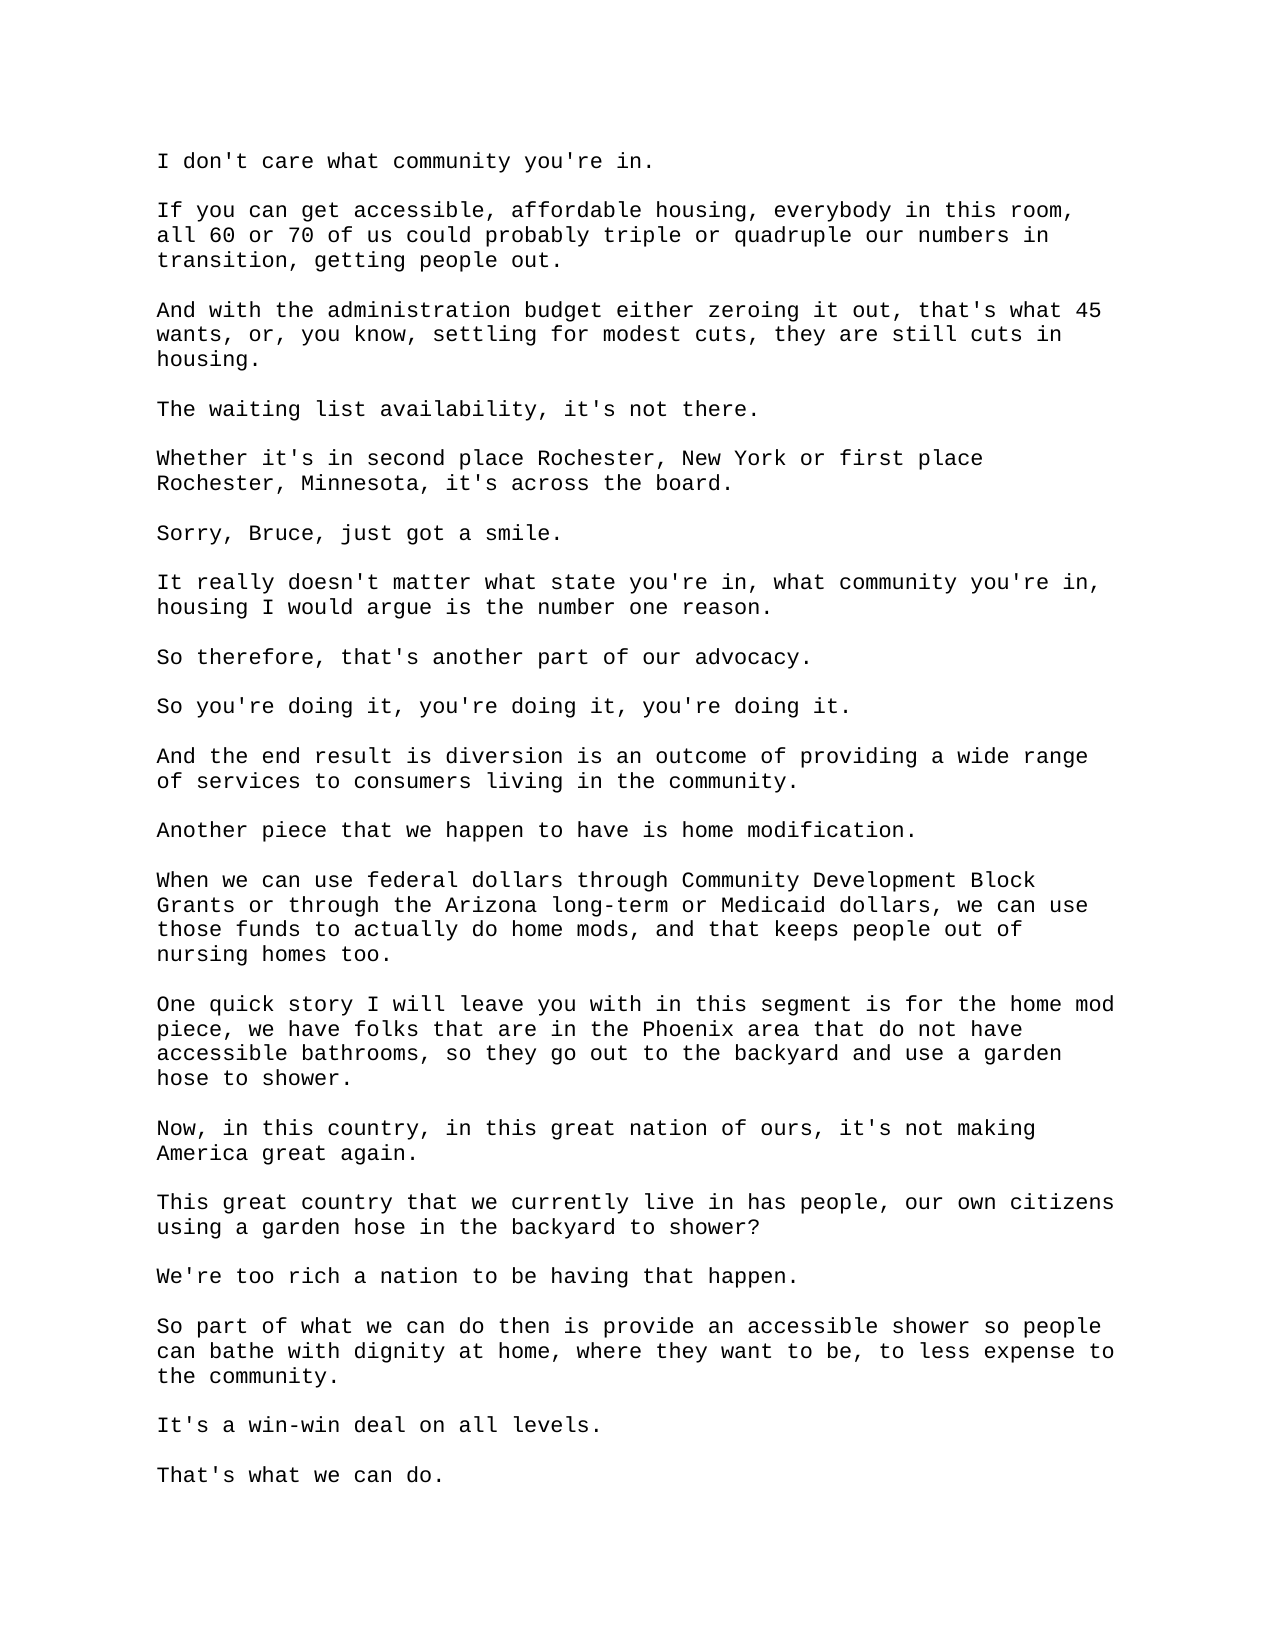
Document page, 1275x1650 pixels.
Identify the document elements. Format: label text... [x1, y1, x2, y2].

text I don't care what community you're in. [156, 150, 1118, 175]
text So part of what we can do then is provide an accessible shower so people can bathe with dignity at home, where they want to be, to less expense to the community. [156, 1315, 1118, 1389]
text And with the administration budget either zeroing it out, that's what 45 wants, or, you know, settling for modest cuts, they are still cuts in housing. [156, 299, 1118, 373]
text Another piece that we happen to have is home modification. [156, 819, 1118, 844]
text It really doesn't matter what state you're in, what community you're in, housing I would argue is the number one reason. [156, 571, 1118, 621]
text That's what we can do. [156, 1464, 1118, 1489]
text If you can get accessible, affordable housing, everybody in this room, all 60 or 70 of us could probably triple or quadruple our numbers in transition, getting people out. [156, 199, 1118, 274]
text Whether it's in second place Rochester, New York or first place Rochester, Minnesota, it's across the board. [156, 447, 1118, 497]
text This great country that we currently live in has people, our own citizens using a garden hose in the backyard to shower? [156, 1191, 1118, 1241]
text So you're doing it, you're doing it, you're doing it. [156, 695, 1118, 720]
text Sorry, Bruce, just got a smile. [156, 522, 1118, 547]
text It's a win-win deal on all levels. [156, 1414, 1118, 1439]
text So therefore, that's another part of our advocacy. [156, 646, 1118, 671]
text And the end result is diversion is an outcome of providing a wide range of services to consumers living in the community. [156, 745, 1118, 794]
text Now, in this country, in this great nation of ours, it's not making America great again. [156, 1117, 1118, 1166]
text One quick story I will leave you with in this segment is for the home mod piece, we have folks that are in the Phoenix area that do not have accessible bathrooms, so they go out to the backyard and use a garden hose to shower. [156, 993, 1118, 1092]
text When we can use federal dollars through Community Development Block Grants or through the Arizona long-term or Medicaid dollars, we can use those funds to actually do home mods, and that keeps people out of nursing homes too. [156, 869, 1118, 968]
text The waiting list availability, it's not there. [156, 398, 1118, 423]
text We're too rich a nation to be having that happen. [156, 1266, 1118, 1290]
